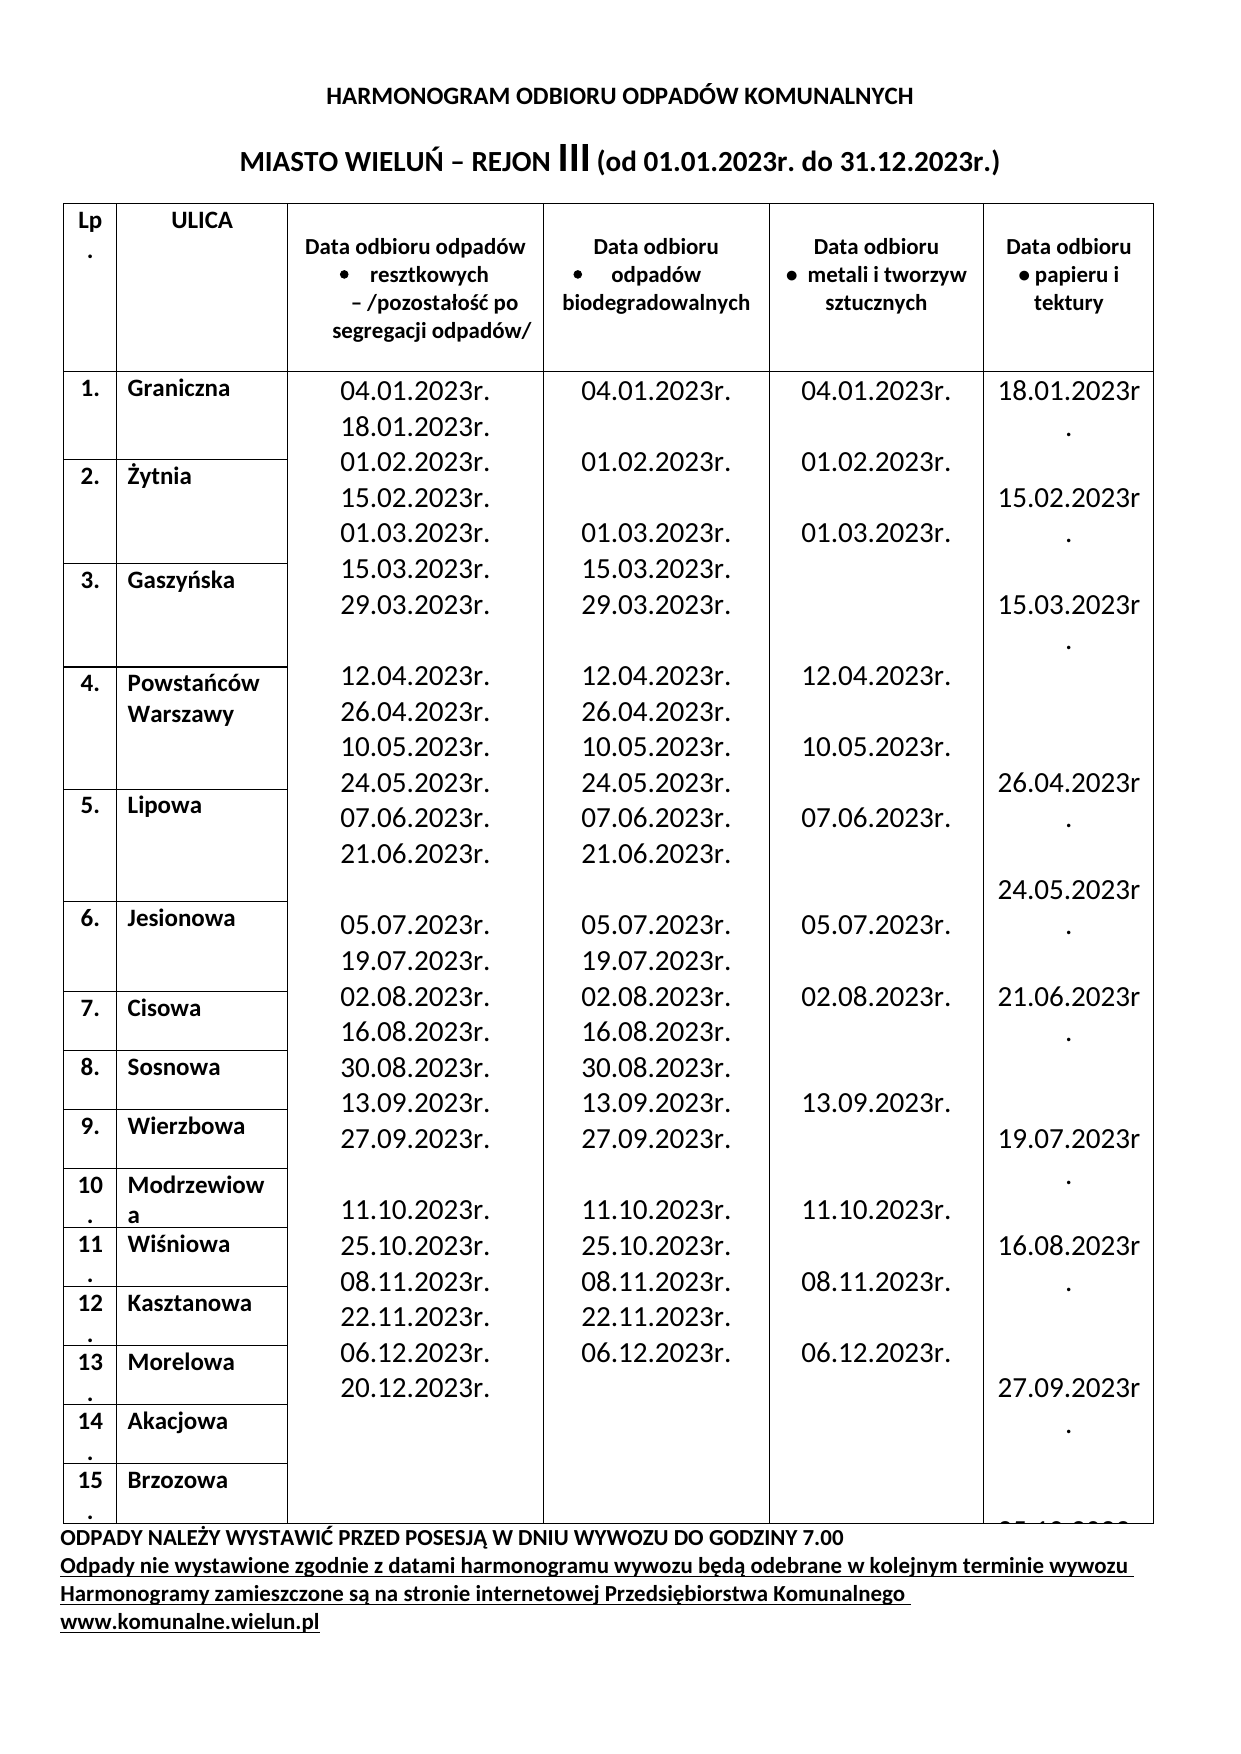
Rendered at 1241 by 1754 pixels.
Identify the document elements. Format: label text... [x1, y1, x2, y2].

table_cell 9. [64, 1110, 116, 1168]
table_cell Powstańców Warszawy [117, 668, 287, 788]
table_header Data odbioru • metali i tworzyw sztucznych [770, 204, 983, 371]
table_cell Cisowa [117, 992, 287, 1050]
table_cell 8. [64, 1051, 116, 1109]
table_cell 10. [64, 1169, 116, 1227]
table_cell 5. [64, 790, 116, 901]
table_cell Wiśniowa [117, 1228, 287, 1286]
table_header ULICA [117, 204, 287, 371]
table_cell Modrzewiowa [117, 1169, 287, 1227]
table_header Lp. [64, 204, 116, 371]
table_cell 6. [64, 902, 116, 991]
table_cell 1. [64, 372, 116, 459]
table_header Data odbioru • papieru i tektury [984, 204, 1153, 371]
table_cell Morelowa [117, 1346, 287, 1404]
table_cell 18.01.2023r. 15.02.2023r. 15.03.2023r. 26.04.2023r. 24.05.2023r. 21.06.2023r. 19.07.2023r. 16.08.2023r. 27.09.2023r. 25.10.2023r. 22.11.2023r. 20.12.2023r. [984, 372, 1153, 1522]
table_cell 11. [64, 1228, 116, 1286]
table_cell Sosnowa [117, 1051, 287, 1109]
table_cell 04.01.2023r. 01.02.2023r. 01.03.2023r. 12.04.2023r. 10.05.2023r. 07.06.2023r. 05.07.2023r. 02.08.2023r. 13.09.2023r. 11.10.2023r. 08.11.2023r. 06.12.2023r. [770, 372, 983, 1522]
table_header Data odbioru odpadów biodegradowalnych [544, 204, 769, 371]
table_cell Brzozowa [117, 1464, 287, 1522]
table_cell Jesionowa [117, 902, 287, 991]
text Odpady nie wystawione zgodnie z datami harmonogramu wywozu będą odebrane w kolejnym terminie wywozu Harmonogramy zamieszczone są na stronie internetowej Przedsiębiorstwa Komunalnego www.komunalne.wielun.pl [60, 1551, 1165, 1636]
table_cell 7. [64, 992, 116, 1050]
table_cell 3. [64, 564, 116, 666]
table_cell 14. [64, 1405, 116, 1463]
text ODPADY NALEŻY WYSTAWIĆ PRZED POSESJĄ W DNIU WYWOZU DO GODZINY 7.00 [60, 1523, 1165, 1551]
text MIASTO WIELUŃ – REJON III (od 01.01.2023r. do 31.12.2023r.) [75, 131, 1165, 182]
table_cell 15. [64, 1464, 116, 1522]
table_cell 13. [64, 1346, 116, 1404]
table_cell Żytnia [117, 460, 287, 563]
table_cell 12. [64, 1287, 116, 1345]
table_cell Wierzbowa [117, 1110, 287, 1168]
table_cell Graniczna [117, 372, 287, 459]
table_cell 04.01.2023r. 01.02.2023r. 01.03.2023r. 15.03.2023r. 29.03.2023r. 12.04.2023r. 26.04.2023r. 10.05.2023r. 24.05.2023r. 07.06.2023r. 21.06.2023r. 05.07.2023r. 19.07.2023r. 02.08.2023r. 16.08.2023r. 30.08.2023r. 13.09.2023r. 27.09.2023r. 11.10.2023r. 25.10.2023r. 08.11.2023r. 22.11.2023r. 06.12.2023r. [544, 372, 769, 1522]
table_cell 04.01.2023r. 18.01.2023r. 01.02.2023r. 15.02.2023r. 01.03.2023r. 15.03.2023r. 29.03.2023r. 12.04.2023r. 26.04.2023r. 10.05.2023r. 24.05.2023r. 07.06.2023r. 21.06.2023r. 05.07.2023r. 19.07.2023r. 02.08.2023r. 16.08.2023r. 30.08.2023r. 13.09.2023r. 27.09.2023r. 11.10.2023r. 25.10.2023r. 08.11.2023r. 22.11.2023r. 06.12.2023r. 20.12.2023r. [288, 372, 543, 1522]
table_cell Lipowa [117, 790, 287, 901]
table_cell Kasztanowa [117, 1287, 287, 1345]
table_cell 2. [64, 460, 116, 563]
text HARMONOGRAM ODBIORU ODPADÓW KOMUNALNYCH [75, 44, 1165, 111]
table_cell Gaszyńska [117, 564, 287, 666]
table_cell 4. [64, 668, 116, 788]
table_cell Akacjowa [117, 1405, 287, 1463]
table_header Data odbioru odpadów resztkowych – /pozostałość po segregacji odpadów/ [288, 204, 543, 371]
